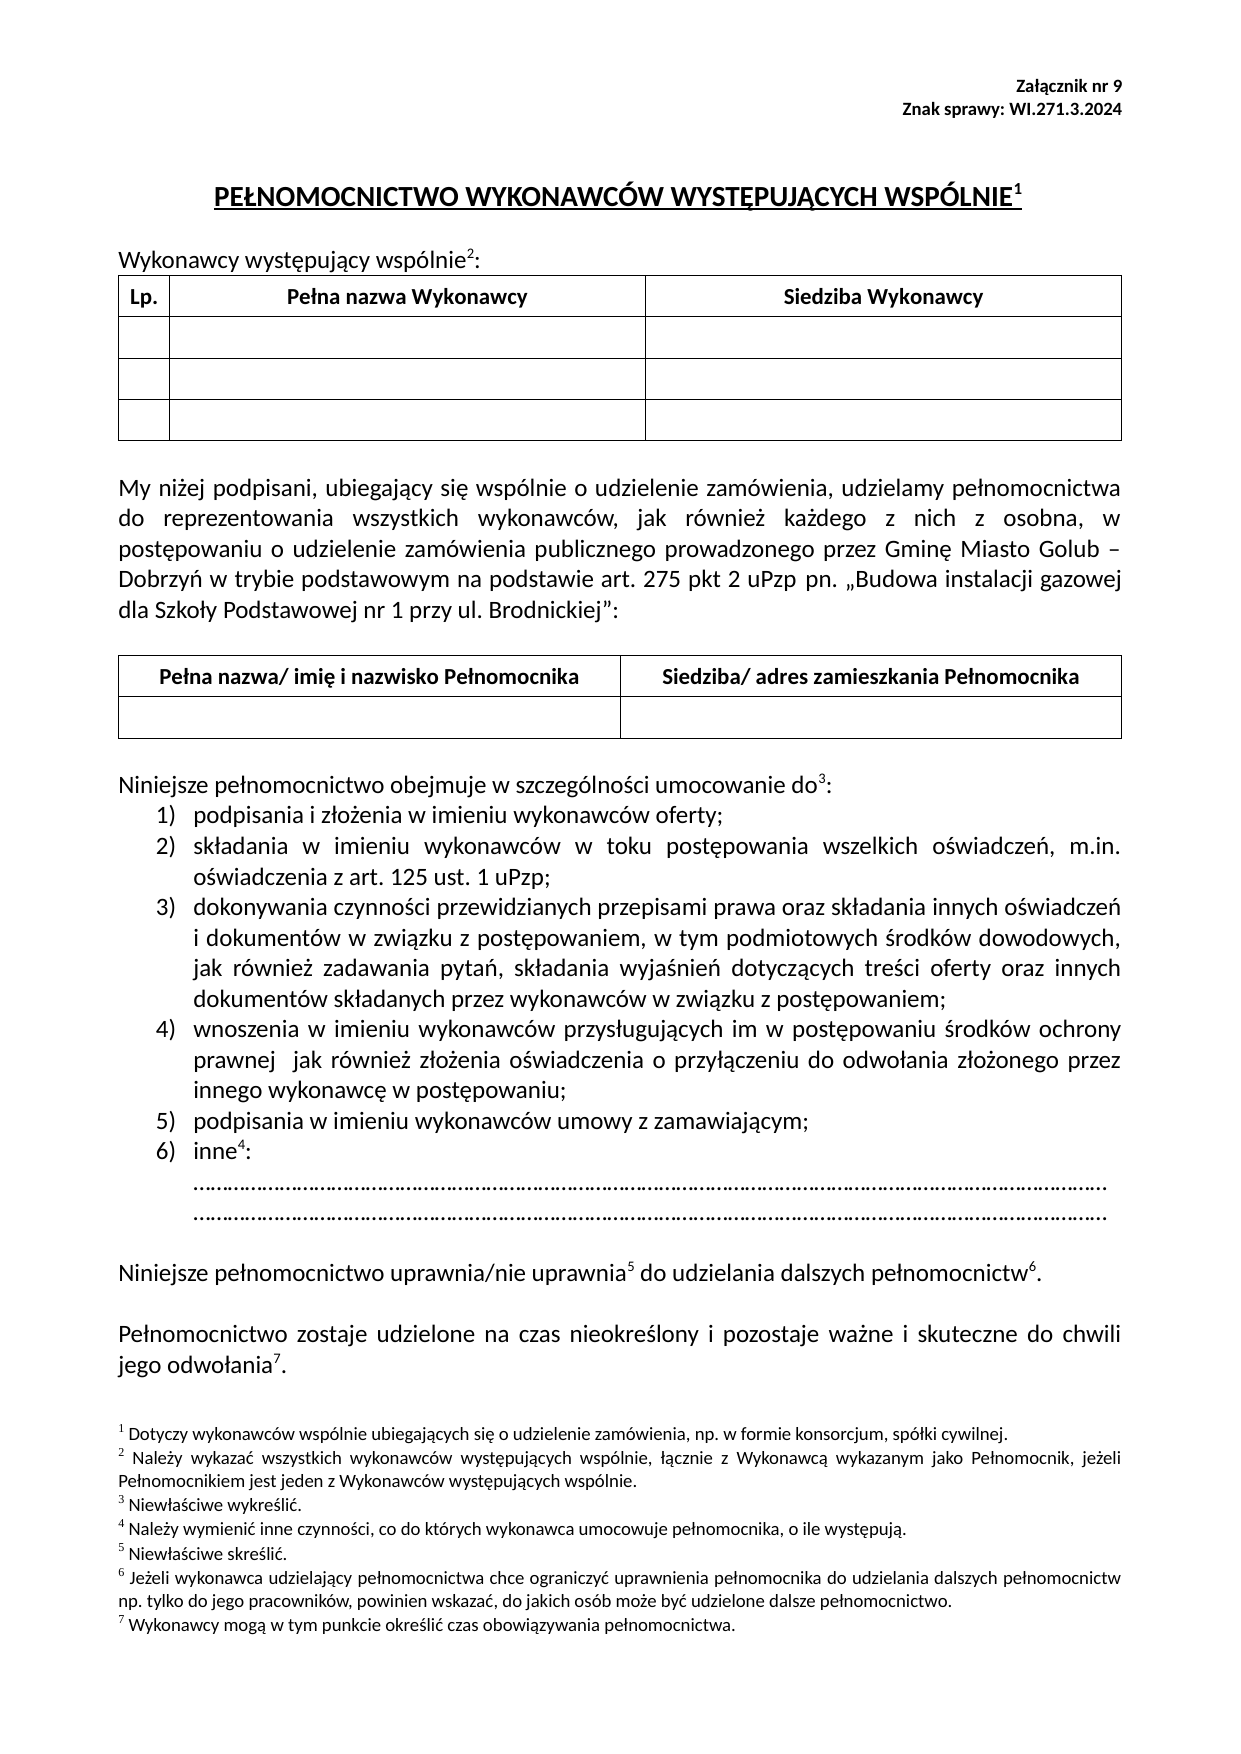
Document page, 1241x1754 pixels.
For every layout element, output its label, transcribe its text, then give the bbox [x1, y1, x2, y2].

list podpisania i złożenia w imieniu wykonawców oferty; [156, 800, 1122, 830]
table_header Siedziba/ adres zamieszkania Pełnomocnika [621, 656, 1121, 696]
text ………………………………………………………………………………………………………………………………………………………………………………………………………………………………………………………………………………………… [193, 1166, 1122, 1227]
text PEŁNOMOCNICTWO WYKONAWCÓW WYSTĘPUJĄCYCH WSPÓLNIE [118, 178, 1117, 214]
table_cell [170, 359, 645, 399]
table_cell [119, 359, 169, 399]
table_cell [170, 317, 645, 357]
table_cell [646, 359, 1121, 399]
table_cell [170, 400, 645, 440]
list dokonywania czynności przewidzianych przepisami prawa oraz składania innych oświadczeń i dokumentów w związku z postępowaniem, w tym podmiotowych środków dowodowych, jak również zadawania pytań, składania wyjaśnień dotyczących treści oferty oraz innych dokumentów składanych przez wykonawców w związku z postępowaniem; [156, 891, 1122, 1013]
text Pełnomocnictwo zostaje udzielone na czas nieokreślony i pozostaje ważne i skuteczne do chwili jego odwołania. [118, 1318, 1122, 1379]
text Niniejsze pełnomocnictwo uprawnia/nie uprawnia do udzielania dalszych pełnomocnictw. [118, 1257, 1122, 1288]
table_cell [621, 697, 1121, 738]
table_header Pełna nazwa Wykonawcy [170, 276, 645, 316]
table_cell [646, 317, 1121, 357]
table_cell [119, 317, 169, 357]
text Wykonawcy występujący wspólnie: [118, 244, 1122, 275]
table_header Pełna nazwa/ imię i nazwisko Pełnomocnika [119, 656, 620, 696]
list inne: [156, 1135, 1122, 1166]
list składania w imieniu wykonawców w toku postępowania wszelkich oświadczeń, m.in. oświadczenia z art. 125 ust. 1 uPzp; [156, 830, 1122, 891]
table_cell [119, 400, 169, 440]
table_cell [119, 697, 620, 738]
table_cell [646, 400, 1121, 440]
text Niniejsze pełnomocnictwo obejmuje w szczególności umocowanie do: [118, 769, 1122, 800]
text My niżej podpisani, ubiegający się wspólnie o udzielenie zamówienia, udzielamy pełnomocnictwa do reprezentowania wszystkich wykonawców, jak również każdego z nich z osobna, w postępowaniu o udzielenie zamówienia publicznego prowadzonego przez Gminę Miasto Golub – Dobrzyń w trybie podstawowym na podstawie art. 275 pkt 2 uPzp pn. „Budowa instalacji gazowej dla Szkoły Podstawowej nr 1 przy ul. Brodnickiej”: [118, 472, 1122, 624]
list podpisania w imieniu wykonawców umowy z zamawiającym; [156, 1105, 1122, 1135]
table_header Lp. [119, 276, 169, 316]
list wnoszenia w imieniu wykonawców przysługujących im w postępowaniu środków ochrony prawnej jak również złożenia oświadczenia o przyłączeniu do odwołania złożonego przez innego wykonawcę w postępowaniu; [156, 1013, 1122, 1105]
table_header Siedziba Wykonawcy [646, 276, 1121, 316]
